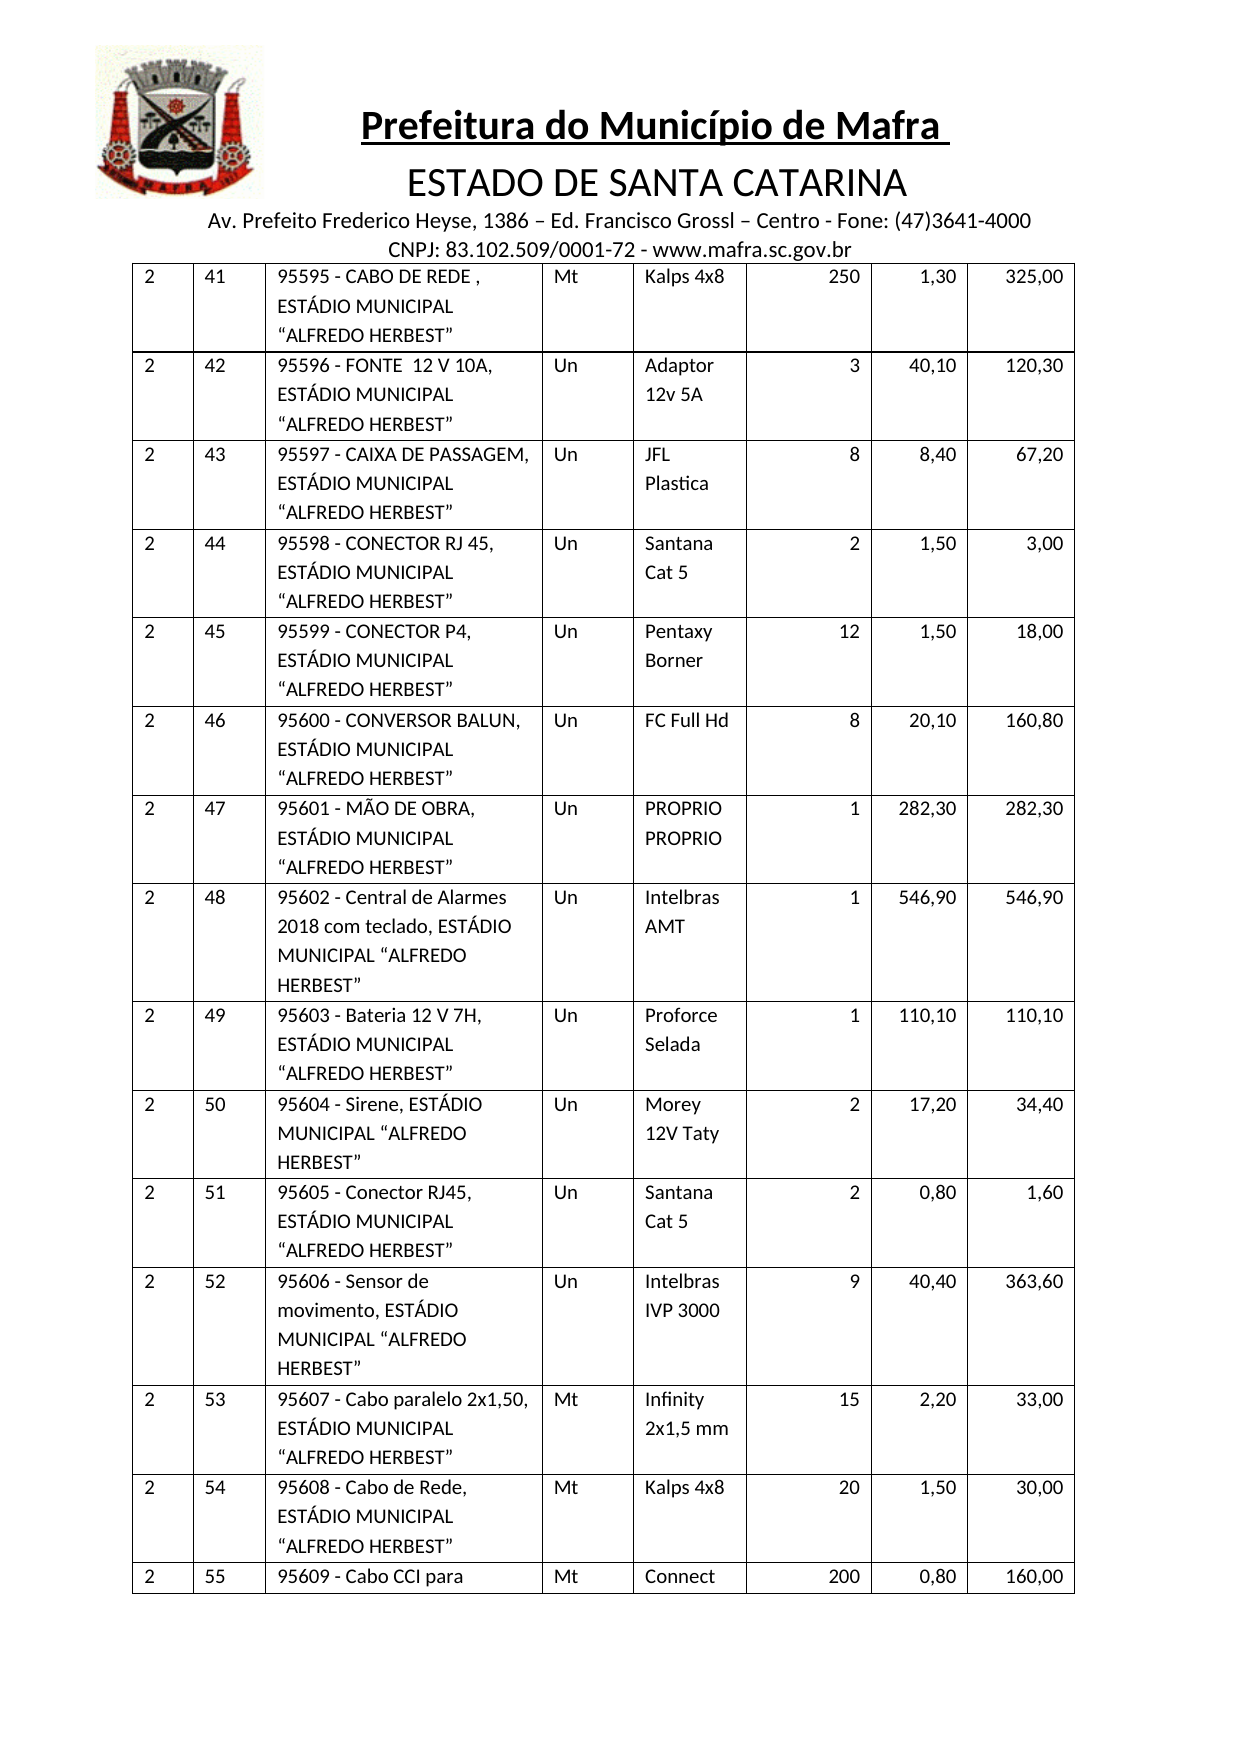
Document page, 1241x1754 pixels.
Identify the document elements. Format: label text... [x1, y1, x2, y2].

table_cell 8 [747, 707, 871, 794]
table_cell Un [543, 884, 633, 1001]
table_cell 95597 - CAIXA DE PASSAGEM, ESTÁDIO MUNICIPAL “ALFREDO HERBEST” [266, 441, 542, 529]
table_cell 8,40 [872, 441, 967, 529]
table_cell 1,50 [872, 1475, 967, 1562]
table_cell 110,10 [968, 1002, 1074, 1090]
table_cell 2 [133, 796, 193, 883]
table_cell 160,80 [968, 707, 1074, 794]
table_cell Mt [543, 1386, 633, 1473]
table_cell 15 [747, 1386, 871, 1473]
table_cell 1 [747, 884, 871, 1001]
table_cell JFL Plastica [634, 441, 746, 529]
table_cell 95605 - Conector RJ45, ESTÁDIO MUNICIPAL “ALFREDO HERBEST” [266, 1179, 542, 1267]
table_cell 1,50 [872, 530, 967, 617]
table_cell 95604 - Sirene, ESTÁDIO MUNICIPAL “ALFREDO HERBEST” [266, 1091, 542, 1178]
table_cell 1,60 [968, 1179, 1074, 1267]
table_cell 47 [194, 796, 265, 883]
table_cell 2 [133, 1091, 193, 1178]
table_cell 2 [747, 1091, 871, 1178]
table_cell Mt [543, 264, 633, 351]
table_cell 2 [133, 1268, 193, 1385]
table_cell 95598 - CONECTOR RJ 45, ESTÁDIO MUNICIPAL “ALFREDO HERBEST” [266, 530, 542, 617]
table_cell 95595 - CABO DE REDE , ESTÁDIO MUNICIPAL “ALFREDO HERBEST” [266, 264, 542, 351]
table_cell Kalps 4x8 [634, 264, 746, 351]
table_cell 8 [747, 441, 871, 529]
table_cell 2 [133, 353, 193, 440]
table_cell 2 [747, 530, 871, 617]
table_cell Un [543, 530, 633, 617]
table_cell 546,90 [968, 884, 1074, 1001]
table_cell 2 [133, 707, 193, 794]
table_cell 2 [133, 884, 193, 1001]
table_cell Intelbras IVP 3000 [634, 1268, 746, 1385]
table_cell 46 [194, 707, 265, 794]
table_cell 48 [194, 884, 265, 1001]
table_cell Un [543, 796, 633, 883]
table_cell 33,00 [968, 1386, 1074, 1473]
table_cell 546,90 [872, 884, 967, 1001]
table_cell 43 [194, 441, 265, 529]
table_cell Un [543, 353, 633, 440]
table_cell 55 [194, 1563, 265, 1592]
table_cell Un [543, 707, 633, 794]
table_cell FC Full Hd [634, 707, 746, 794]
table_cell 2 [133, 530, 193, 617]
table_cell 9 [747, 1268, 871, 1385]
table_cell Pentaxy Borner [634, 618, 746, 706]
table_cell 2 [133, 618, 193, 706]
table_cell 40,10 [872, 353, 967, 440]
table_cell 95599 - CONECTOR P4, ESTÁDIO MUNICIPAL “ALFREDO HERBEST” [266, 618, 542, 706]
table_cell Un [543, 1179, 633, 1267]
table_cell 0,80 [872, 1563, 967, 1592]
table_cell 250 [747, 264, 871, 351]
table_cell 30,00 [968, 1475, 1074, 1562]
table_cell 3 [747, 353, 871, 440]
table_cell 44 [194, 530, 265, 617]
table_cell 34,40 [968, 1091, 1074, 1178]
table_cell 2 [747, 1179, 871, 1267]
table_cell 45 [194, 618, 265, 706]
table_cell Mt [543, 1475, 633, 1562]
table_cell 2 [133, 1002, 193, 1090]
table_cell Kalps 4x8 [634, 1475, 746, 1562]
table_cell 41 [194, 264, 265, 351]
table_cell 2,20 [872, 1386, 967, 1473]
table_cell 2 [133, 1386, 193, 1473]
table_cell 95601 - MÃO DE OBRA, ESTÁDIO MUNICIPAL “ALFREDO HERBEST” [266, 796, 542, 883]
table_cell 50 [194, 1091, 265, 1178]
table_cell Un [543, 1091, 633, 1178]
table_cell 95603 - Bateria 12 V 7H, ESTÁDIO MUNICIPAL “ALFREDO HERBEST” [266, 1002, 542, 1090]
table_cell Santana Cat 5 [634, 1179, 746, 1267]
table_cell 363,60 [968, 1268, 1074, 1385]
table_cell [266, 1563, 542, 1592]
table_cell 2 [133, 441, 193, 529]
table_cell 95607 - Cabo paralelo 2x1,50, ESTÁDIO MUNICIPAL “ALFREDO HERBEST” [266, 1386, 542, 1473]
table_cell 95608 - Cabo de Rede, ESTÁDIO MUNICIPAL “ALFREDO HERBEST” [266, 1475, 542, 1562]
table_cell 282,30 [872, 796, 967, 883]
table_cell 67,20 [968, 441, 1074, 529]
table_cell 20 [747, 1475, 871, 1562]
table_cell 2 [133, 1475, 193, 1562]
table_cell 54 [194, 1475, 265, 1562]
table_cell Un [543, 1268, 633, 1385]
table_cell 40,40 [872, 1268, 967, 1385]
table_cell Infinity 2x1,5 mm [634, 1386, 746, 1473]
table_cell Connect 4x0,40mm [634, 1563, 746, 1592]
table_cell Un [543, 441, 633, 529]
table_cell 200 [747, 1563, 871, 1592]
table_cell 160,00 [968, 1563, 1074, 1592]
table_cell 282,30 [968, 796, 1074, 883]
table_cell Proforce Selada [634, 1002, 746, 1090]
table_cell 1 [747, 796, 871, 883]
table_cell 2 [133, 1179, 193, 1267]
table_cell 95600 - CONVERSOR BALUN, ESTÁDIO MUNICIPAL “ALFREDO HERBEST” [266, 707, 542, 794]
table_cell 12 [747, 618, 871, 706]
table_cell 110,10 [872, 1002, 967, 1090]
table_cell Un [543, 618, 633, 706]
table_cell 325,00 [968, 264, 1074, 351]
table_cell 49 [194, 1002, 265, 1090]
table_cell Adaptor 12v 5A [634, 353, 746, 440]
table_cell 1,30 [872, 264, 967, 351]
table_cell Un [543, 1002, 633, 1090]
table_cell 120,30 [968, 353, 1074, 440]
table_cell 18,00 [968, 618, 1074, 706]
table_cell 95596 - FONTE 12 V 10A, ESTÁDIO MUNICIPAL “ALFREDO HERBEST” [266, 353, 542, 440]
table_cell Intelbras AMT [634, 884, 746, 1001]
table_cell 42 [194, 353, 265, 440]
table_cell 2 [133, 1563, 193, 1592]
table_cell 1,50 [872, 618, 967, 706]
table_cell Morey 12V Taty [634, 1091, 746, 1178]
table_cell PROPRIO PROPRIO [634, 796, 746, 883]
table_cell 52 [194, 1268, 265, 1385]
table_cell 17,20 [872, 1091, 967, 1178]
table_cell 51 [194, 1179, 265, 1267]
table_cell 95602 - Central de Alarmes 2018 com teclado, ESTÁDIO MUNICIPAL “ALFREDO HERBEST” [266, 884, 542, 1001]
table_cell 1 [747, 1002, 871, 1090]
table_cell 53 [194, 1386, 265, 1473]
table_cell 3,00 [968, 530, 1074, 617]
table_cell Mt [543, 1563, 633, 1592]
table_cell 0,80 [872, 1179, 967, 1267]
table_cell Santana Cat 5 [634, 530, 746, 617]
table_cell 20,10 [872, 707, 967, 794]
table_cell 95606 - Sensor de movimento, ESTÁDIO MUNICIPAL “ALFREDO HERBEST” [266, 1268, 542, 1385]
table_cell 2 [133, 264, 193, 351]
